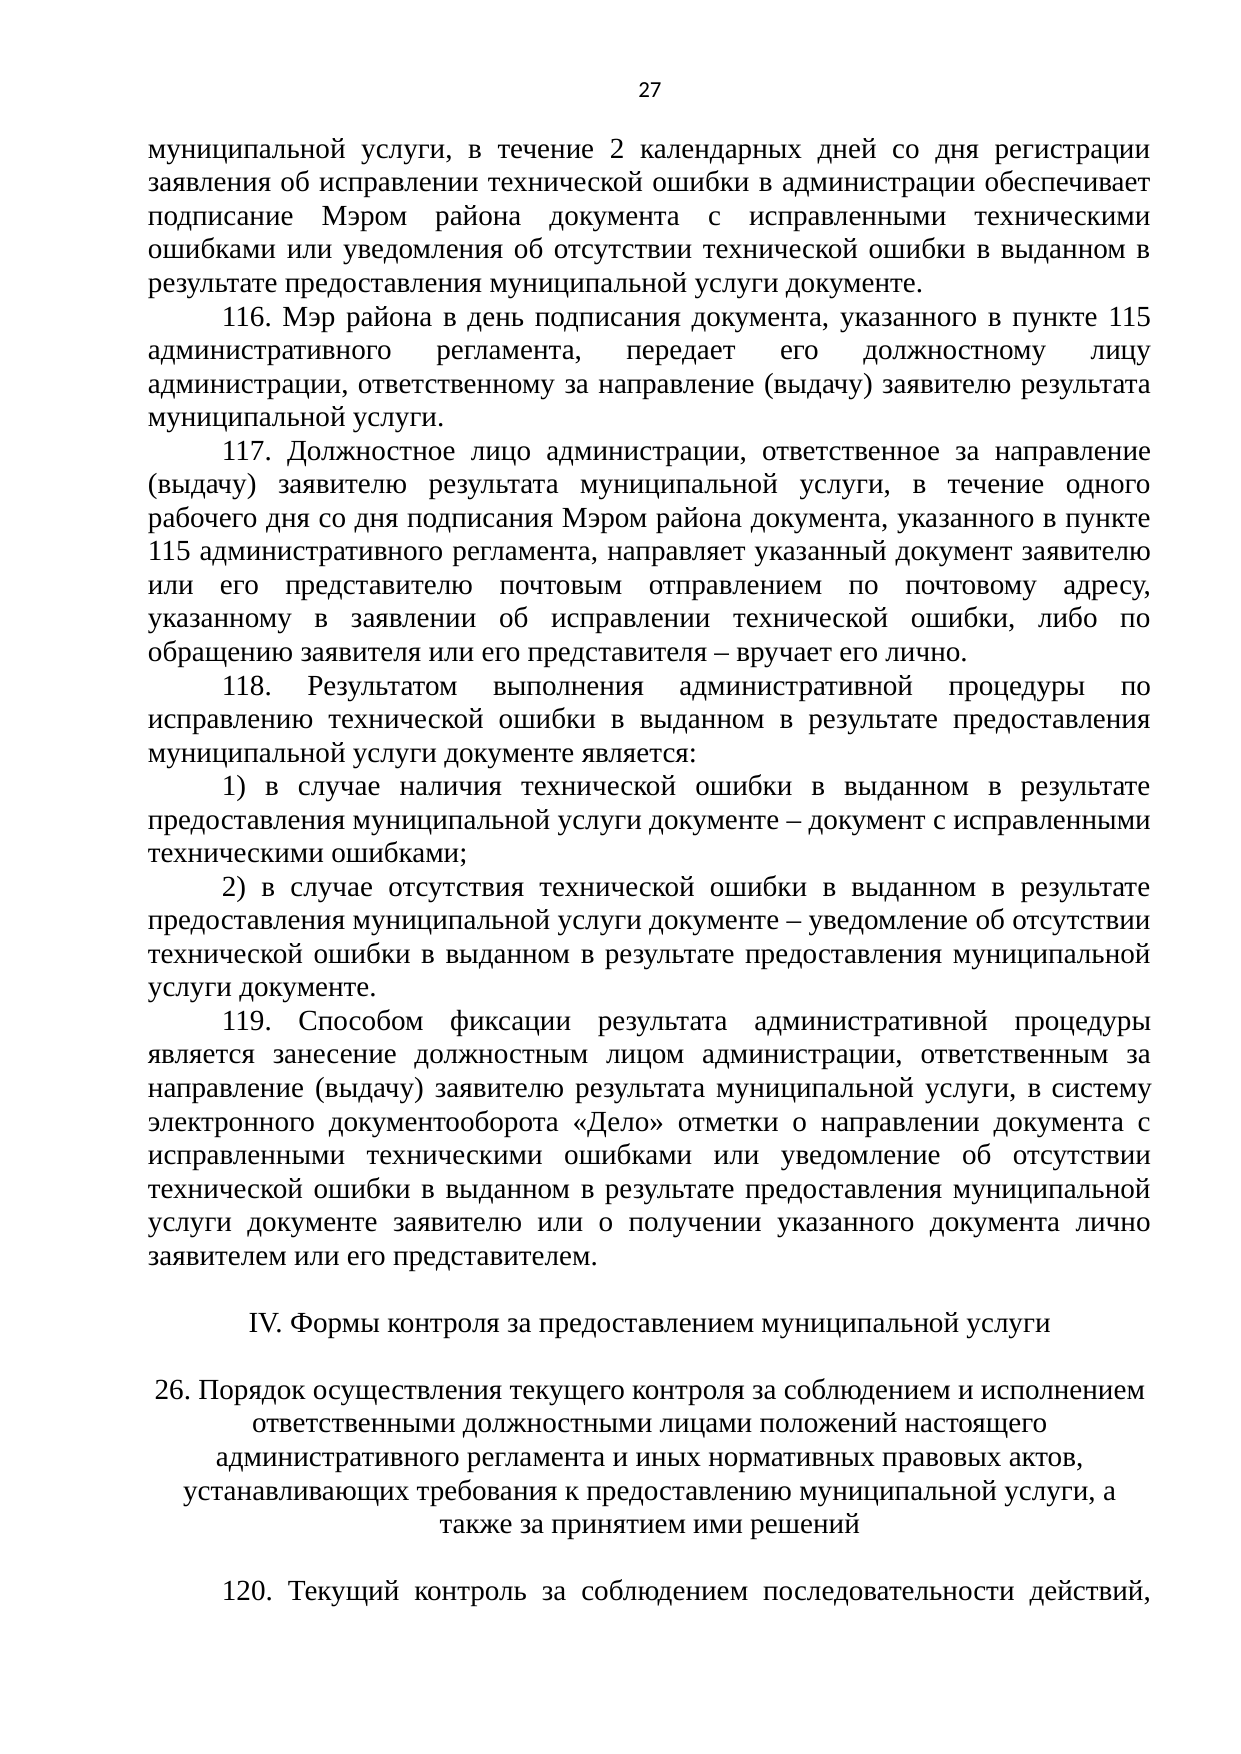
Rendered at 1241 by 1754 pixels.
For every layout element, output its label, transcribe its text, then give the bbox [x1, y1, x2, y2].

text 118. Результатом выполнения административной процедуры по исправлению технической ошибки в выданном в результате предоставления муниципальной услуги документе является: [148, 668, 1152, 768]
text 1) в случае наличия технической ошибки в выданном в результате предоставления муниципальной услуги документе – документ с исправленными техническими ошибками; [148, 768, 1152, 869]
text 119. Способом фиксации результата административной процедуры является занесение должностным лицом администрации, ответственным за направление (выдачу) заявителю результата муниципальной услуги, в систему электронного документооборота «Дело» отметки о направлении документа с исправленными техническими ошибками или уведомление об отсутствии технической ошибки в выданном в результате предоставления муниципальной услуги документе заявителю или о получении указанного документа лично заявителем или его представителем. [148, 1003, 1152, 1271]
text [148, 1573, 1152, 1607]
text 26. Порядок осуществления текущего контроля за соблюдением и исполнением ответственными должностными лицами положений настоящего административного регламента и иных нормативных правовых актов, устанавливающих требования к предоставлению муниципальной услуги, а также за принятием ими решений [148, 1372, 1152, 1540]
text 116. Мэр района в день подписания документа, указанного в пункте 115 административного регламента, передает его должностному лицу администрации, ответственному за направление (выдачу) заявителю результата муниципальной услуги. [148, 299, 1152, 433]
text 117. Должностное лицо администрации, ответственное за направление (выдачу) заявителю результата муниципальной услуги, в течение одного рабочего дня со дня подписания Мэром района документа, указанного в пункте 115 административного регламента, направляет указанный документ заявителю или его представителю почтовым отправлением по почтовому адресу, указанному в заявлении об исправлении технической ошибки, либо по обращению заявителя или его представителя – вручает его лично. [148, 433, 1152, 668]
text IV. Формы контроля за предоставлением муниципальной услуги [148, 1305, 1152, 1338]
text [148, 131, 1152, 299]
text 2) в случае отсутствия технической ошибки в выданном в результате предоставления муниципальной услуги документе – уведомление об отсутствии технической ошибки в выданном в результате предоставления муниципальной услуги документе. [148, 869, 1152, 1003]
